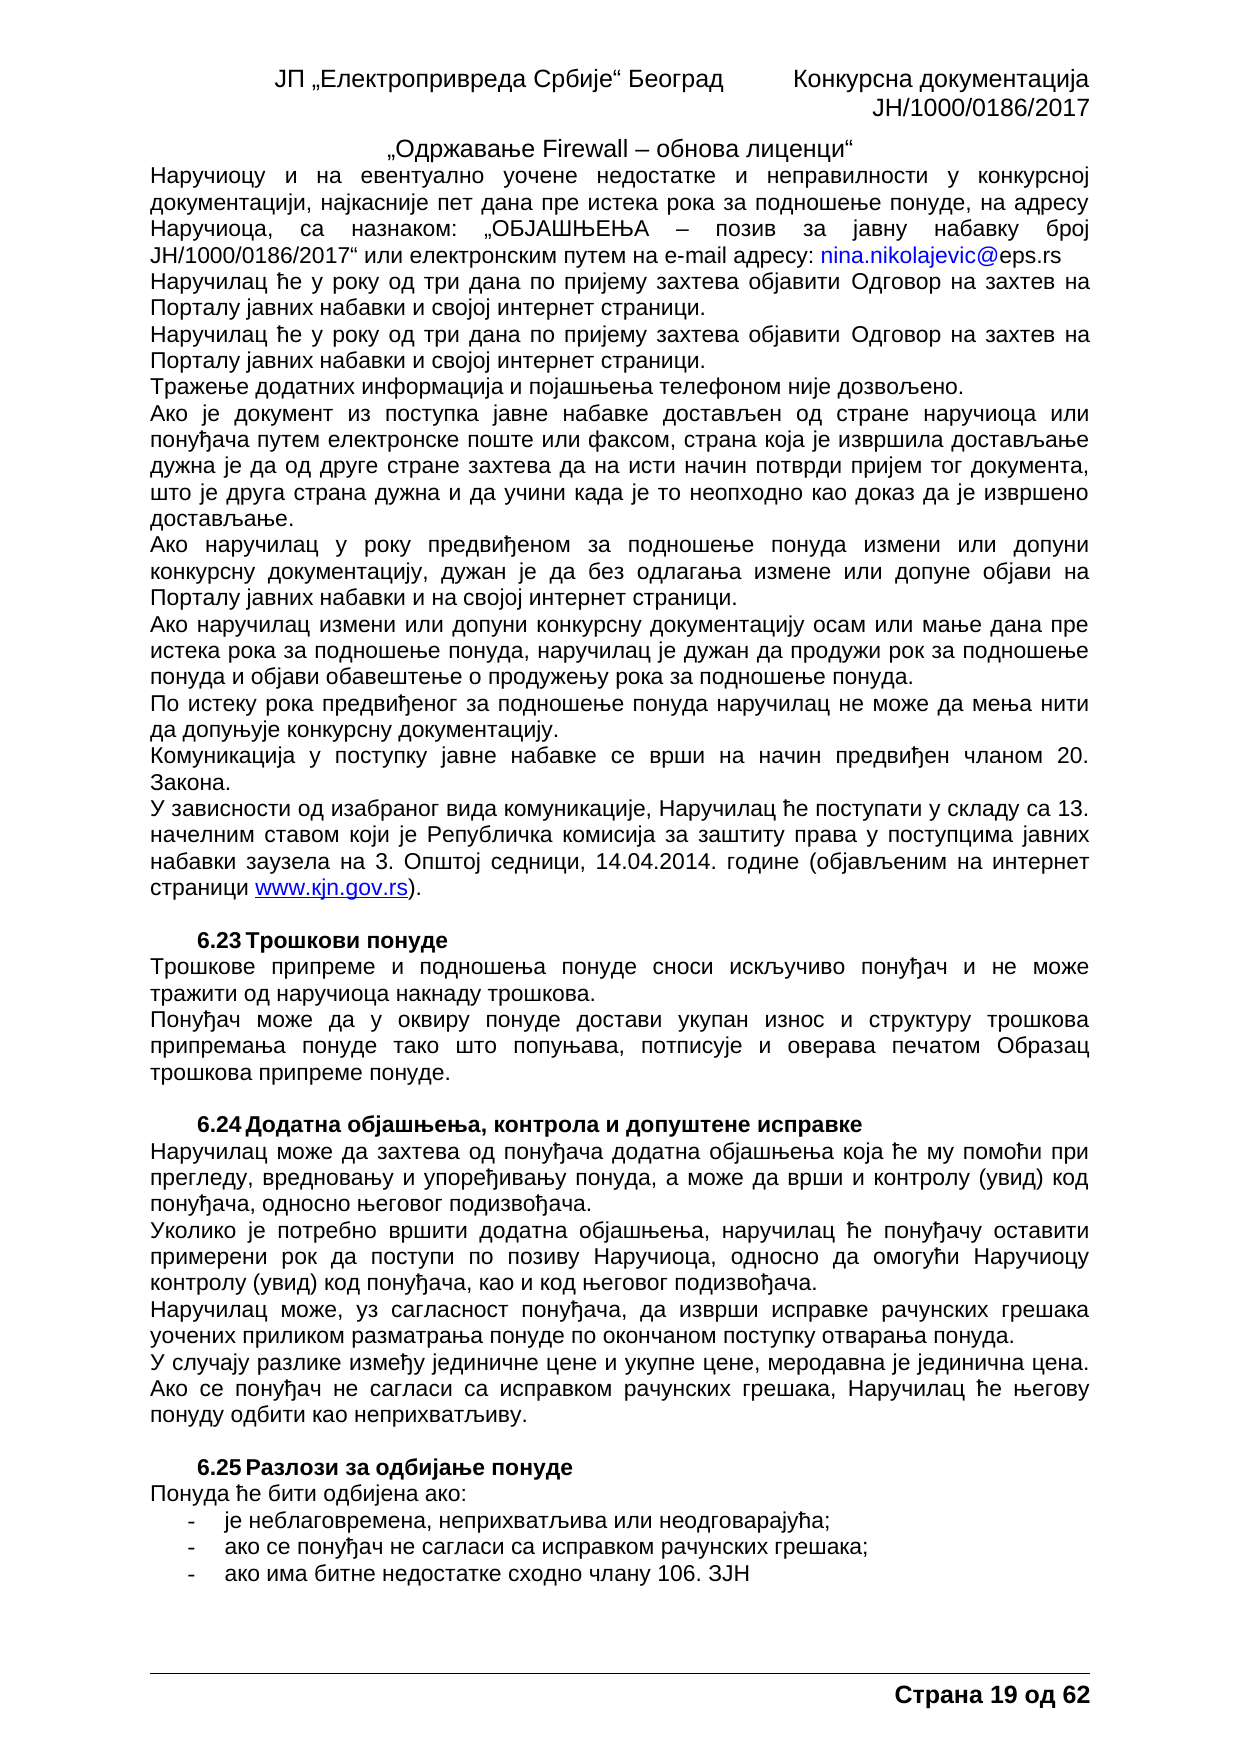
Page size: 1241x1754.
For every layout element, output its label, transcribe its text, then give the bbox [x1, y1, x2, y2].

text Ако је документ из поступка јавне набавке достављен од стране наручиоца или понуђача путем електронске поште или факсом, страна која је извршила достављање дужна је да од друге стране захтева да на исти начин потврди пријем тог документа, што је друга страна дужна и да учини када је то неопходно као доказ да је извршено достављање. [150, 400, 1090, 531]
text По истеку рока предвиђеног за подношење понуда наручилац не може да мења нити да допуњује конкурсну документацију. [150, 689, 1090, 742]
list Додатна објашњења, контрола и допуштене исправке [197, 1111, 1090, 1138]
text Комуникација у поступку јавне набавке се врши на начин предвиђен чланом 20. Закона. [150, 742, 1090, 795]
text Ако наручилац у року предвиђеном за подношење понуда измени или допуни конкурсну документацију, дужан је да без одлагања измене или допуне објави на Порталу јавних набавки и на својој интернет страници. [150, 531, 1090, 611]
text Наручилац ће у року од три дана по пријему захтева објавити Одговор на захтев на Порталу јавних набавки и својој интернет страници. [150, 321, 1090, 373]
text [150, 162, 1090, 268]
text Тражење додатних информација и појашњења телефоном није дозвољено. [150, 373, 1090, 400]
text У зависности од изабраног вида комуникације, Наручилац ће поступати у складу са 13. начелним ставом који је Републичка комисија за заштиту права у поступцима јавних набавки заузела на 3. Општој седници, 14.04.2014. године (објављеним на интернет страници www.кjn.gov.rs). [150, 795, 1090, 900]
text Наручилац може, уз сагласност понуђача, да изврши исправке рачунских грешака уочених приликом разматрања понуде по окончаном поступку отварања понуда. [150, 1296, 1090, 1348]
list је неблаговремена, неприхватљива или неодговарајућа; [187, 1507, 1090, 1533]
text Уколико је потребно вршити додатна објашњења, наручилац ће понуђачу оставити примерени рок да поступи по позиву Наручиоца, односно да омогући Наручиоцу контролу (увид) код понуђача, као и код његовог подизвођача. [150, 1217, 1090, 1296]
list Разлози за одбијање понуде [197, 1454, 1090, 1480]
text Наручилац ће у року од три дана по пријему захтева објавити Одговор на захтев на Порталу јавних набавки и својој интернет страници. [150, 268, 1090, 321]
text Понуда ће бити одбијена ако: [150, 1480, 1090, 1507]
text Наручилац може да захтева од понуђача додатна објашњења која ће му помоћи при прегледу, вредновању и упоређивању понуда, а може да врши и контролу (увид) код понуђача, односно његовог подизвођача. [150, 1138, 1090, 1217]
list Трошкови понуде [197, 927, 1090, 953]
list ако има битне недостатке сходно члану 106. ЗЈН [187, 1559, 1090, 1586]
list ако се понуђач не сагласи са исправком рачунских грешака; [187, 1533, 1090, 1559]
text Трошкове припреме и подношења понуде сноси искључиво понуђач и не може тражити од наручиоца накнаду трошкова. [150, 953, 1090, 1006]
text Понуђач може да у оквиру понуде достави укупан износ и структуру трошкова припремања понуде тако што попуњава, потписује и оверава печатом Образац трошкова припреме понуде. [150, 1006, 1090, 1085]
text У случају разлике између јединичне цене и укупне цене, меродавна је јединична цена. Ако се понуђач не сагласи са исправком рачунских грешака, Наручилац ће његову понуду одбити као неприхватљиву. [150, 1348, 1090, 1427]
text Ако наручилац измени или допуни конкурсну документацију осам или мање дана пре истека рока за подношење понуда, наручилац је дужан да продужи рок за подношење понуда и објави обавештење о продужењу рока за подношење понуда. [150, 611, 1090, 689]
